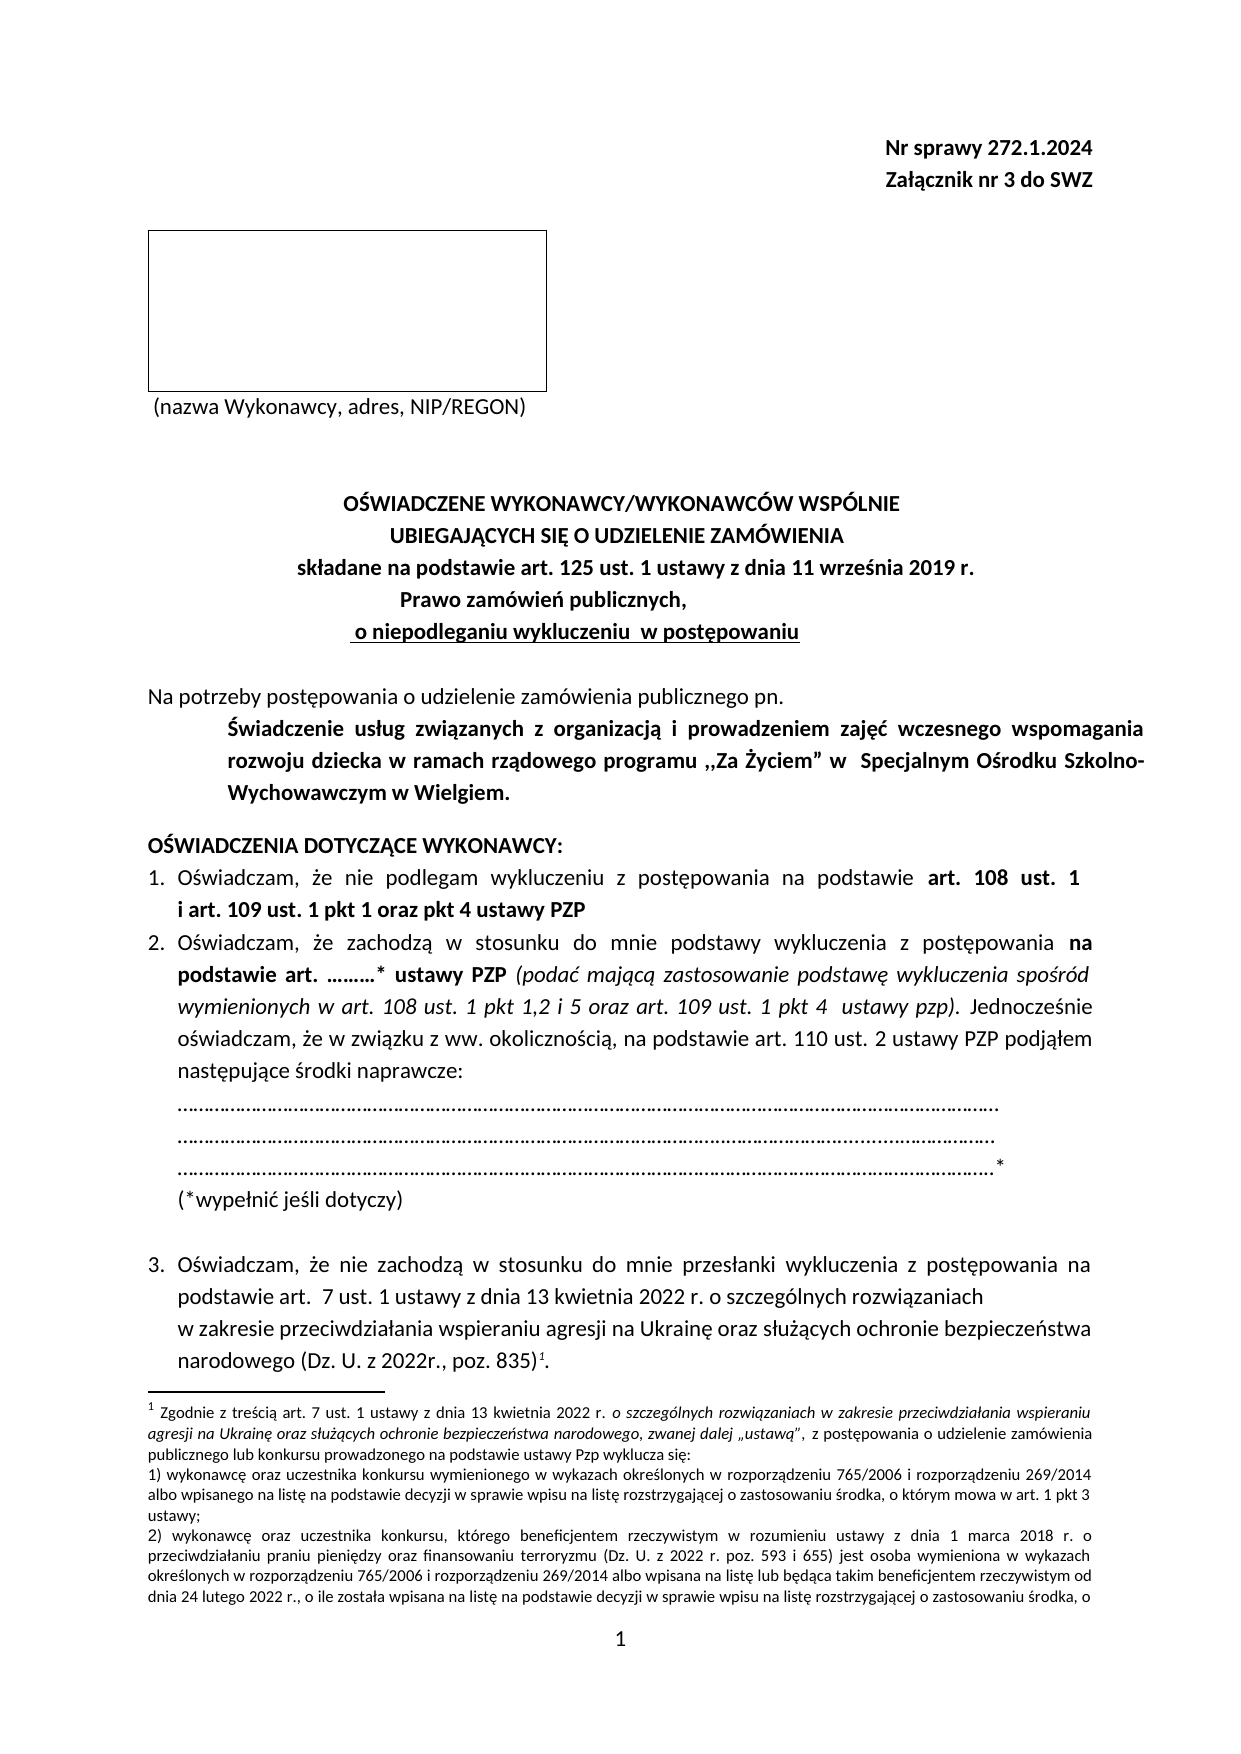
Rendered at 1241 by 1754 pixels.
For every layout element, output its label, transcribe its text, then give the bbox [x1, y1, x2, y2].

text Nr sprawy 272.1.2024 [148, 133, 1093, 161]
text OŚWIADCZENIA DOTYCZĄCE WYKONAWCY: [148, 831, 1093, 859]
list Oświadczam, że zachodzą w stosunku do mnie podstawy wykluczenia z postępowania na podstawie art. ………* ustawy PZP (podać mającą zastosowanie podstawę wykluczenia spośród wymienionych w art. 108 ust. 1 pkt 1,2 i 5 oraz art. 109 ust. 1 pkt 4 ustawy pzp). Jednocześnie oświadczam, że w związku z ww. okolicznością, na podstawie art. 110 ust. 2 ustawy PZP podjąłem następujące środki naprawcze: [148, 928, 1093, 1084]
table_header [148, 714, 1182, 831]
text w zakresie przeciwdziałania wspieraniu agresji na Ukrainę oraz służących ochronie bezpieczeństwa narodowego (Dz. U. z 2022r., poz. 835). [177, 1314, 1093, 1374]
text OŚWIADCZENE WYKONAWCY/WYKONAWCÓW WSPÓLNIE [148, 489, 1093, 517]
text (*wypełnić jeśli dotyczy) [177, 1185, 1093, 1213]
list Oświadczam, że nie zachodzą w stosunku do mnie przesłanki wykluczenia z postępowania na podstawie art. 7 ust. 1 ustawy z dnia 13 kwietnia 2022 r. o szczególnych rozwiązaniach [148, 1250, 1093, 1310]
text Załącznik nr 3 do SWZ [148, 165, 1093, 193]
text …………………………………………………………………………………………..…………………...........……………… [177, 1121, 1093, 1149]
list Oświadczam, że nie podlegam wykluczeniu z postępowania na podstawie art. 108 ust. 1 i art. 109 ust. 1 pkt 1 oraz pkt 4 ustawy PZP [148, 863, 1093, 924]
text Na potrzeby postępowania o udzielenie zamówienia publicznego pn. [148, 682, 1093, 710]
text o niepodleganiu wykluczeniu w postępowaniu [148, 617, 1093, 646]
text Prawo zamówień publicznych, [148, 585, 1093, 613]
text (nazwa Wykonawcy, adres, NIP/REGON) [148, 392, 1093, 420]
text ………………………………………………………………………………………………………………………………………..* [177, 1153, 1093, 1181]
text składane na podstawie art. 125 ust. 1 ustawy z dnia 11 września 2019 r. [148, 553, 1093, 581]
text UBIEGAJĄCYCH SIĘ O UDZIELENIE ZAMÓWIENIA [148, 521, 1093, 549]
text ………………………………………………………………………………………………………………………………………… [177, 1089, 1093, 1117]
table_header [149, 231, 546, 391]
